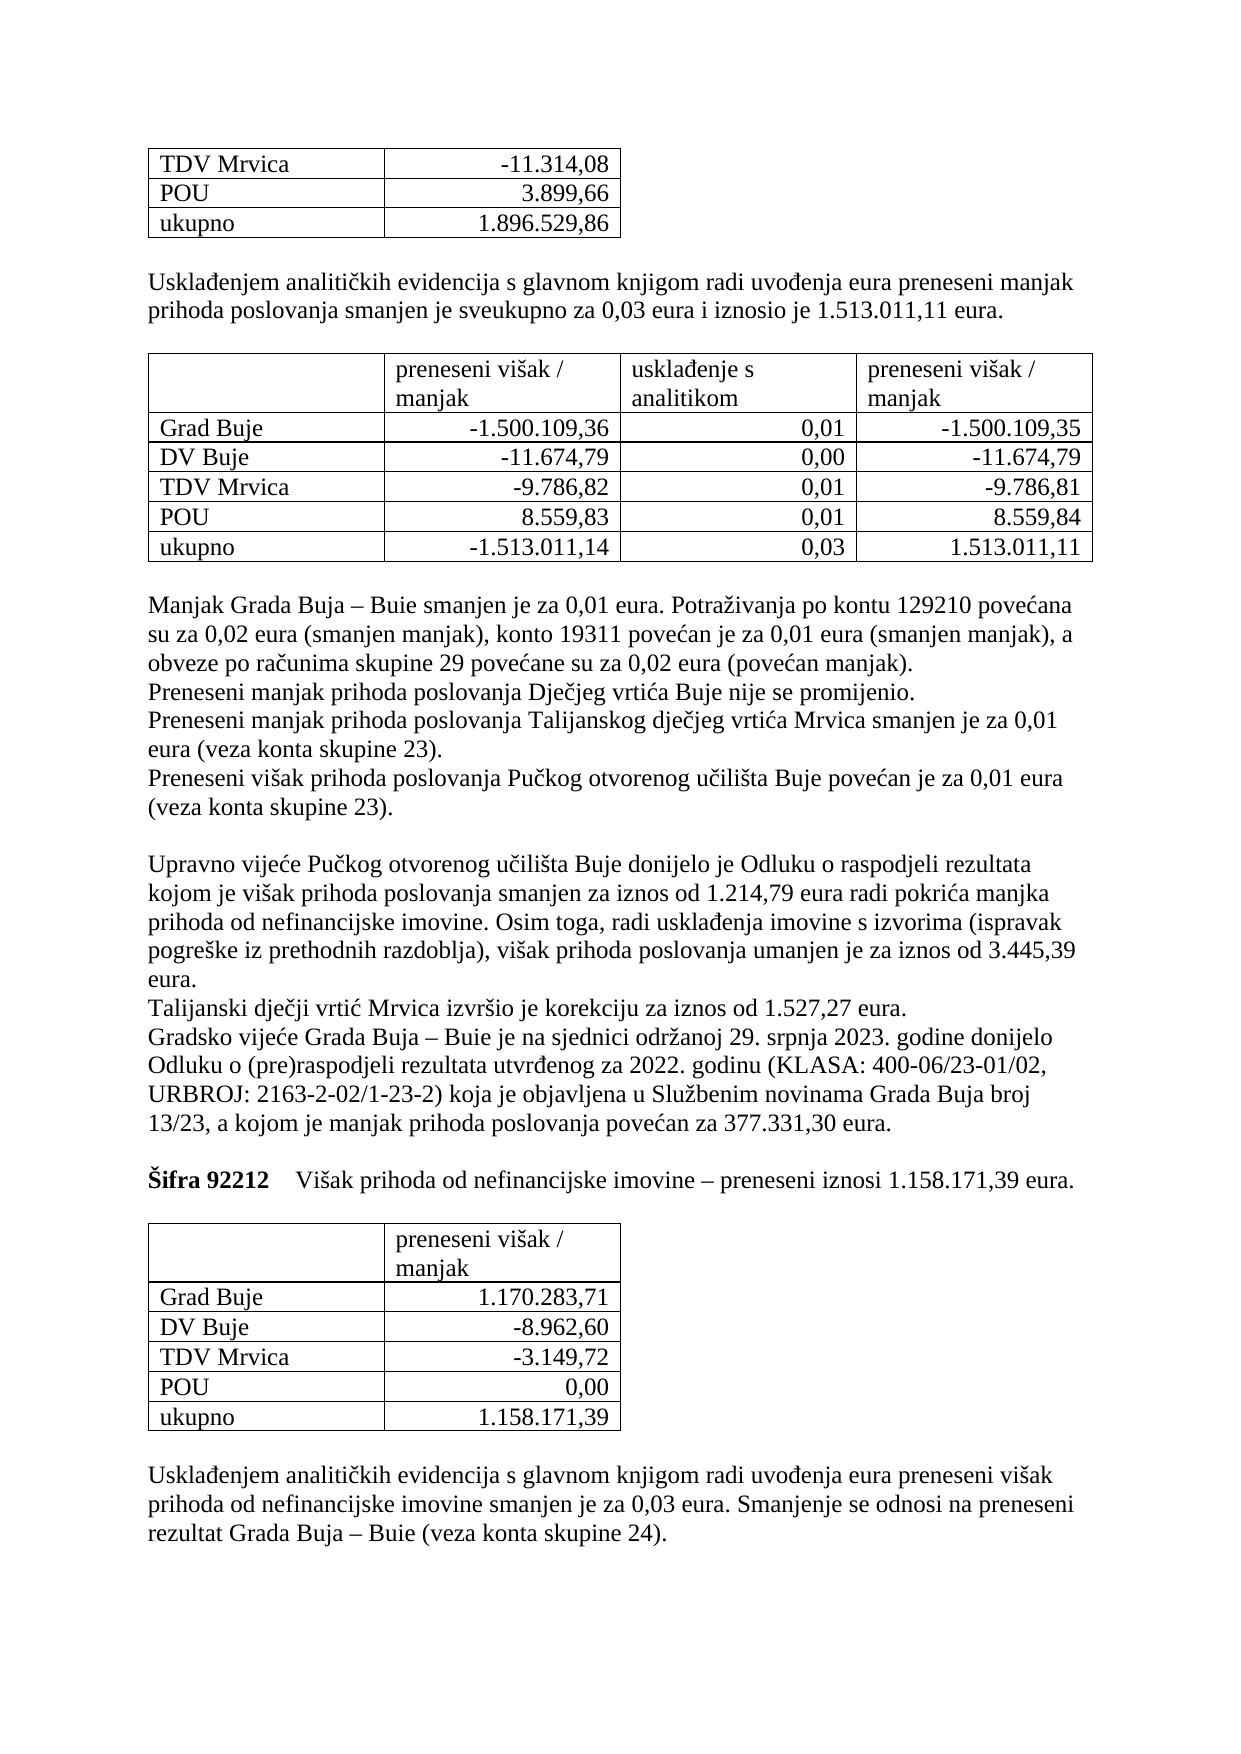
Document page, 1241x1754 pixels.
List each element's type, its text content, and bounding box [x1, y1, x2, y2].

table_cell ukupno [149, 208, 384, 237]
table_cell -3.149,72 [385, 1342, 620, 1371]
table_header usklađenje s analitikom [621, 354, 856, 412]
table_cell 0,01 [621, 413, 856, 441]
table_cell ukupno [149, 1402, 384, 1430]
table_cell Grad Buje [149, 1283, 384, 1311]
table_cell TDV Mrvica [149, 472, 384, 501]
table_cell 0,03 [621, 532, 856, 561]
table_header [149, 1224, 384, 1281]
table_cell TDV Mrvica [149, 1342, 384, 1371]
table_header preneseni višak / manjak [857, 354, 1092, 412]
table_cell 1.170.283,71 [385, 1283, 620, 1311]
table_cell 0,00 [621, 443, 856, 471]
text Manjak Grada Buja – Buie smanjen je za 0,01 eura. Potraživanja po kontu 129210 povećana su za 0,02 eura (smanjen manjak), konto 19311 povećan je za 0,01 eura (smanjen manjak), a obveze po računima skupine 29 povećane su za 0,02 eura (povećan manjak). [148, 590, 1092, 677]
table_cell -9.786,81 [857, 472, 1092, 501]
text Šifra 92212 Višak prihoda od nefinancijske imovine – preneseni iznosi 1.158.171,39 eura. [148, 1165, 1092, 1194]
text Upravno vijeće Pučkog otvorenog učilišta Buje donijelo je Odluku o raspodjeli rezultata kojom je višak prihoda poslovanja smanjen za iznos od 1.214,79 eura radi pokrića manjka prihoda od nefinancijske imovine. Osim toga, radi usklađenja imovine s izvorima (ispravak pogreške iz prethodnih razdoblja), višak prihoda poslovanja umanjen je za iznos od 3.445,39 eura. [148, 849, 1092, 993]
table_cell Grad Buje [149, 413, 384, 441]
text Preneseni manjak prihoda poslovanja Talijanskog dječjeg vrtića Mrvica smanjen je za 0,01 eura (veza konta skupine 23). [148, 705, 1092, 763]
text Preneseni manjak prihoda poslovanja Dječjeg vrtića Buje nije se promijenio. [148, 677, 1092, 705]
table_cell ukupno [149, 532, 384, 561]
table_header [149, 354, 384, 412]
table_cell 1.513.011,11 [857, 532, 1092, 561]
text Usklađenjem analitičkih evidencija s glavnom knjigom radi uvođenja eura preneseni manjak prihoda poslovanja smanjen je sveukupno za 0,03 eura i iznosio je 1.513.011,11 eura. [148, 267, 1092, 324]
text Usklađenjem analitičkih evidencija s glavnom knjigom radi uvođenja eura preneseni višak prihoda od nefinancijske imovine smanjen je za 0,03 eura. Smanjenje se odnosi na preneseni rezultat Grada Buja – Buie (veza konta skupine 24). [148, 1460, 1092, 1546]
table_cell -11.674,79 [385, 443, 620, 471]
table_cell -1.513.011,14 [385, 532, 620, 561]
table_header preneseni višak / manjak [385, 1224, 620, 1281]
table_cell 0,00 [385, 1372, 620, 1401]
table_cell -9.786,82 [385, 472, 620, 501]
text Gradsko vijeće Grada Buja – Buie je na sjednici održanoj 29. srpnja 2023. godine donijelo Odluku o (pre)raspodjeli rezultata utvrđenog za 2022. godinu (KLASA: 400-06/23-01/02, URBROJ: 2163-2-02/1-23-2) koja je objavljena u Službenim novinama Grada Buja broj 13/23, a kojom je manjak prihoda poslovanja povećan za 377.331,30 eura. [148, 1022, 1092, 1137]
table_cell -1.500.109,36 [385, 413, 620, 441]
table_cell 3.899,66 [385, 179, 620, 207]
table_cell DV Buje [149, 1312, 384, 1341]
table_cell DV Buje [149, 443, 384, 471]
table_cell 8.559,83 [385, 502, 620, 531]
table_cell POU [149, 179, 384, 207]
table_header preneseni višak / manjak [385, 354, 620, 412]
table_cell 1.896.529,86 [385, 208, 620, 237]
text Talijanski dječji vrtić Mrvica izvršio je korekciju za iznos od 1.527,27 eura. [148, 993, 1092, 1022]
table_cell -11.314,08 [385, 149, 620, 177]
table_cell -8.962,60 [385, 1312, 620, 1341]
table_cell -1.500.109,35 [857, 413, 1092, 441]
table_cell 8.559,84 [857, 502, 1092, 531]
table_cell 0,01 [621, 472, 856, 501]
table_cell 0,01 [621, 502, 856, 531]
table_cell -11.674,79 [857, 443, 1092, 471]
table_cell 1.158.171,39 [385, 1402, 620, 1430]
text Preneseni višak prihoda poslovanja Pučkog otvorenog učilišta Buje povećan je za 0,01 eura (veza konta skupine 23). [148, 763, 1092, 820]
table_cell TDV Mrvica [149, 149, 384, 177]
table_cell POU [149, 1372, 384, 1401]
table_cell POU [149, 502, 384, 531]
